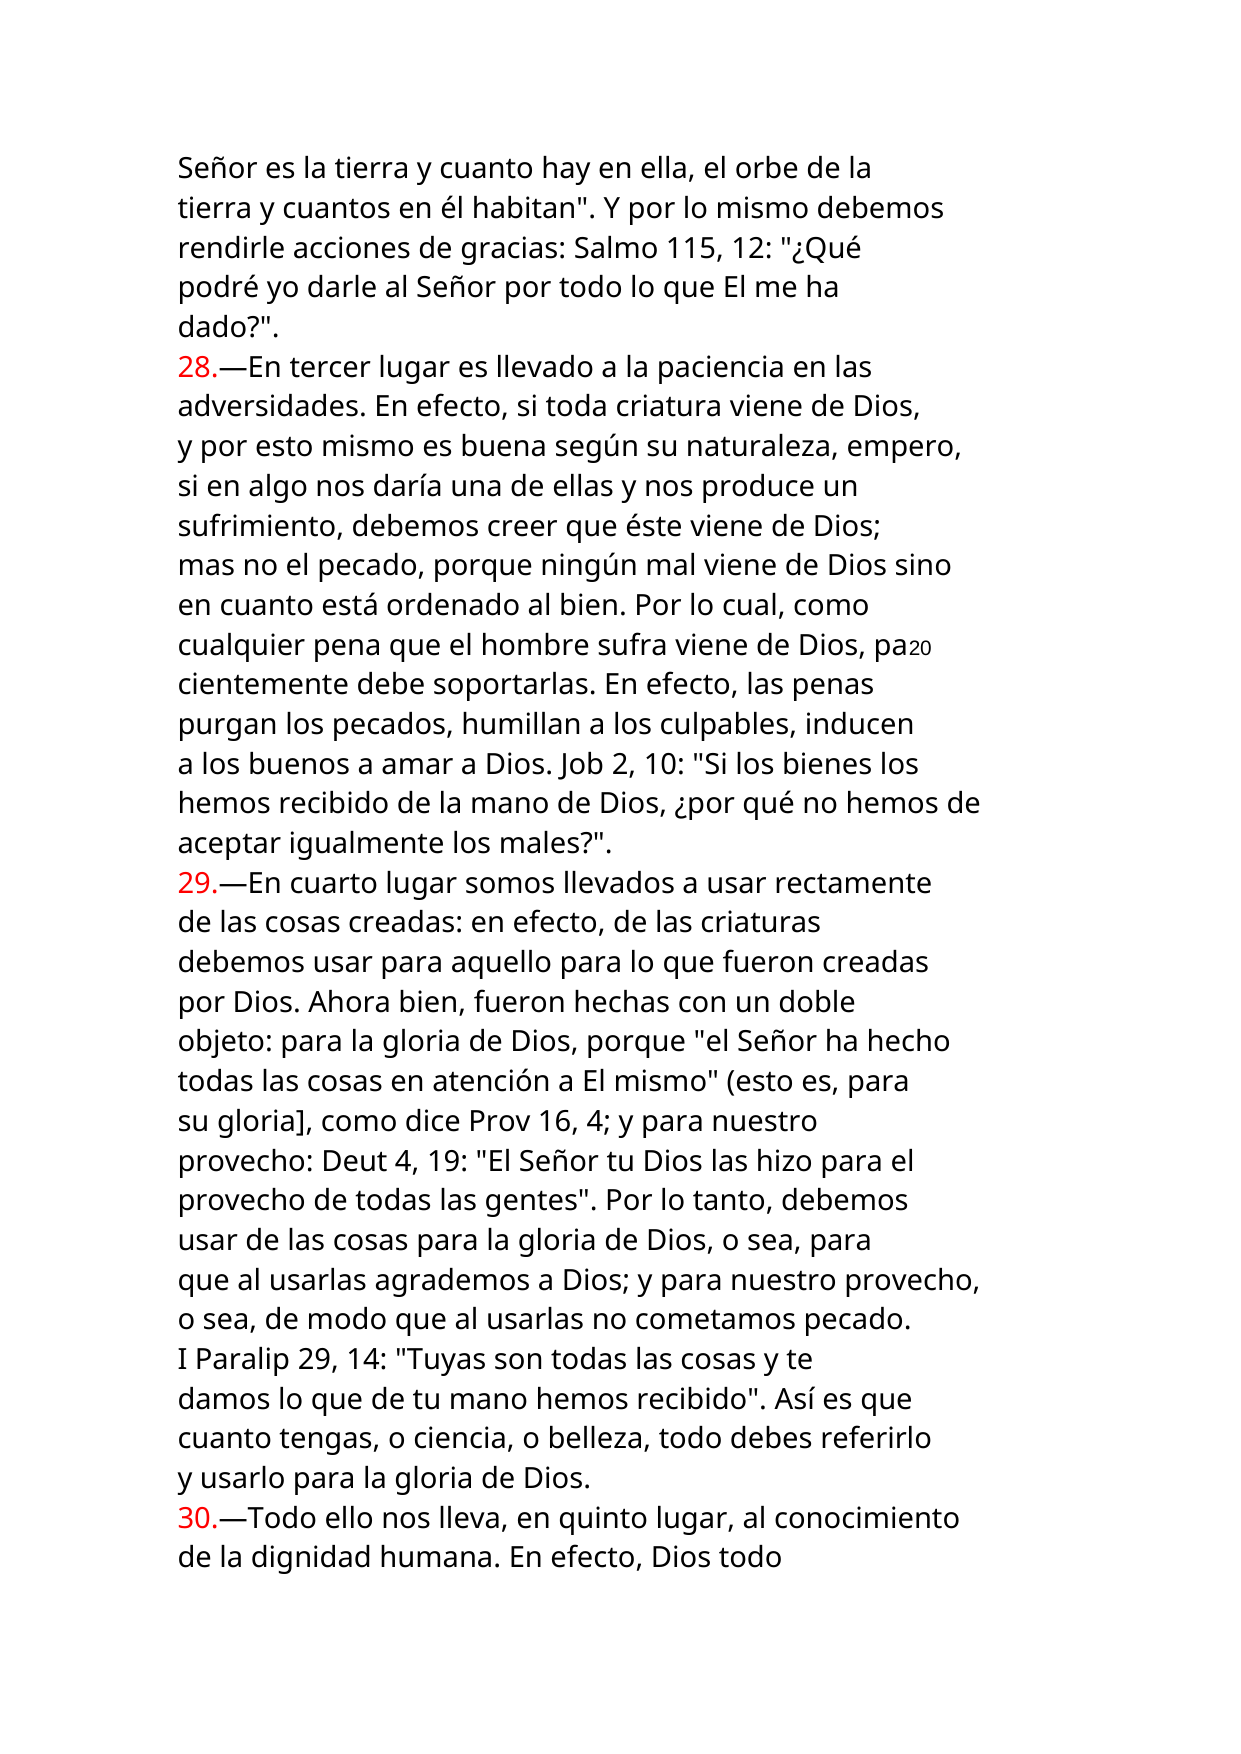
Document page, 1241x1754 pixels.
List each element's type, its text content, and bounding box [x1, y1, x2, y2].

text usar de las cosas para la gloria de Dios, o sea, para [177, 1219, 1063, 1259]
text hemos recibido de la mano de Dios, ¿por qué no hemos de [177, 783, 1063, 822]
text objeto: para la gloria de Dios, porque "el Señor ha hecho [177, 1021, 1063, 1060]
text damos lo que de tu mano hemos recibido". Así es que [177, 1378, 1063, 1418]
text mas no el pecado, porque ningún mal viene de Dios sino [177, 544, 1063, 584]
text por Dios. Ahora bien, fueron hechas con un doble [177, 981, 1063, 1021]
text provecho: Deut 4, 19: "El Señor tu Dios las hizo para el [177, 1140, 1063, 1179]
text debemos usar para aquello para lo que fueron creadas [177, 941, 1063, 981]
text 29.—En cuarto lugar somos llevados a usar rectamente [177, 862, 1063, 902]
text sufrimiento, debemos creer que éste viene de Dios; [177, 505, 1063, 544]
text aceptar igualmente los males?". [177, 822, 1063, 862]
text si en algo nos daría una de ellas y nos produce un [177, 465, 1063, 505]
text purgan los pecados, humillan a los culpables, inducen [177, 703, 1063, 743]
text de las cosas creadas: en efecto, de las criaturas [177, 902, 1063, 941]
text adversidades. En efecto, si toda criatura viene de Dios, [177, 386, 1063, 425]
text cuanto tengas, o ciencia, o belleza, todo debes referirlo [177, 1418, 1063, 1457]
text tierra y cuantos en él habitan". Y por lo mismo debemos [177, 187, 1063, 227]
text I Paralip 29, 14: "Tuyas son todas las cosas y te [177, 1338, 1063, 1378]
text 30.—Todo ello nos lleva, en quinto lugar, al conocimiento [177, 1497, 1063, 1537]
text su gloria], como dice Prov 16, 4; y para nuestro [177, 1100, 1063, 1140]
text en cuanto está ordenado al bien. Por lo cual, como [177, 584, 1063, 624]
text o sea, de modo que al usarlas no cometamos pecado. [177, 1298, 1063, 1338]
text y usarlo para la gloria de Dios. [177, 1457, 1063, 1497]
text cualquier pena que el hombre sufra viene de Dios, pa20 [177, 624, 1063, 663]
text que al usarlas agrademos a Dios; y para nuestro provecho, [177, 1259, 1063, 1298]
text dado?". [177, 306, 1063, 346]
text Señor es la tierra y cuanto hay en ella, el orbe de la [177, 148, 1063, 187]
text y por esto mismo es buena según su naturaleza, empero, [177, 425, 1063, 465]
text de la dignidad humana. En efecto, Dios todo [177, 1537, 1063, 1576]
text cientemente debe soportarlas. En efecto, las penas [177, 663, 1063, 703]
text a los buenos a amar a Dios. Job 2, 10: "Si los bienes los [177, 743, 1063, 783]
text 28.—En tercer lugar es llevado a la paciencia en las [177, 346, 1063, 386]
text podré yo darle al Señor por todo lo que El me ha [177, 267, 1063, 306]
text rendirle acciones de gracias: Salmo 115, 12: "¿Qué [177, 227, 1063, 267]
text todas las cosas en atención a El mismo" (esto es, para [177, 1060, 1063, 1100]
text provecho de todas las gentes". Por lo tanto, debemos [177, 1179, 1063, 1219]
